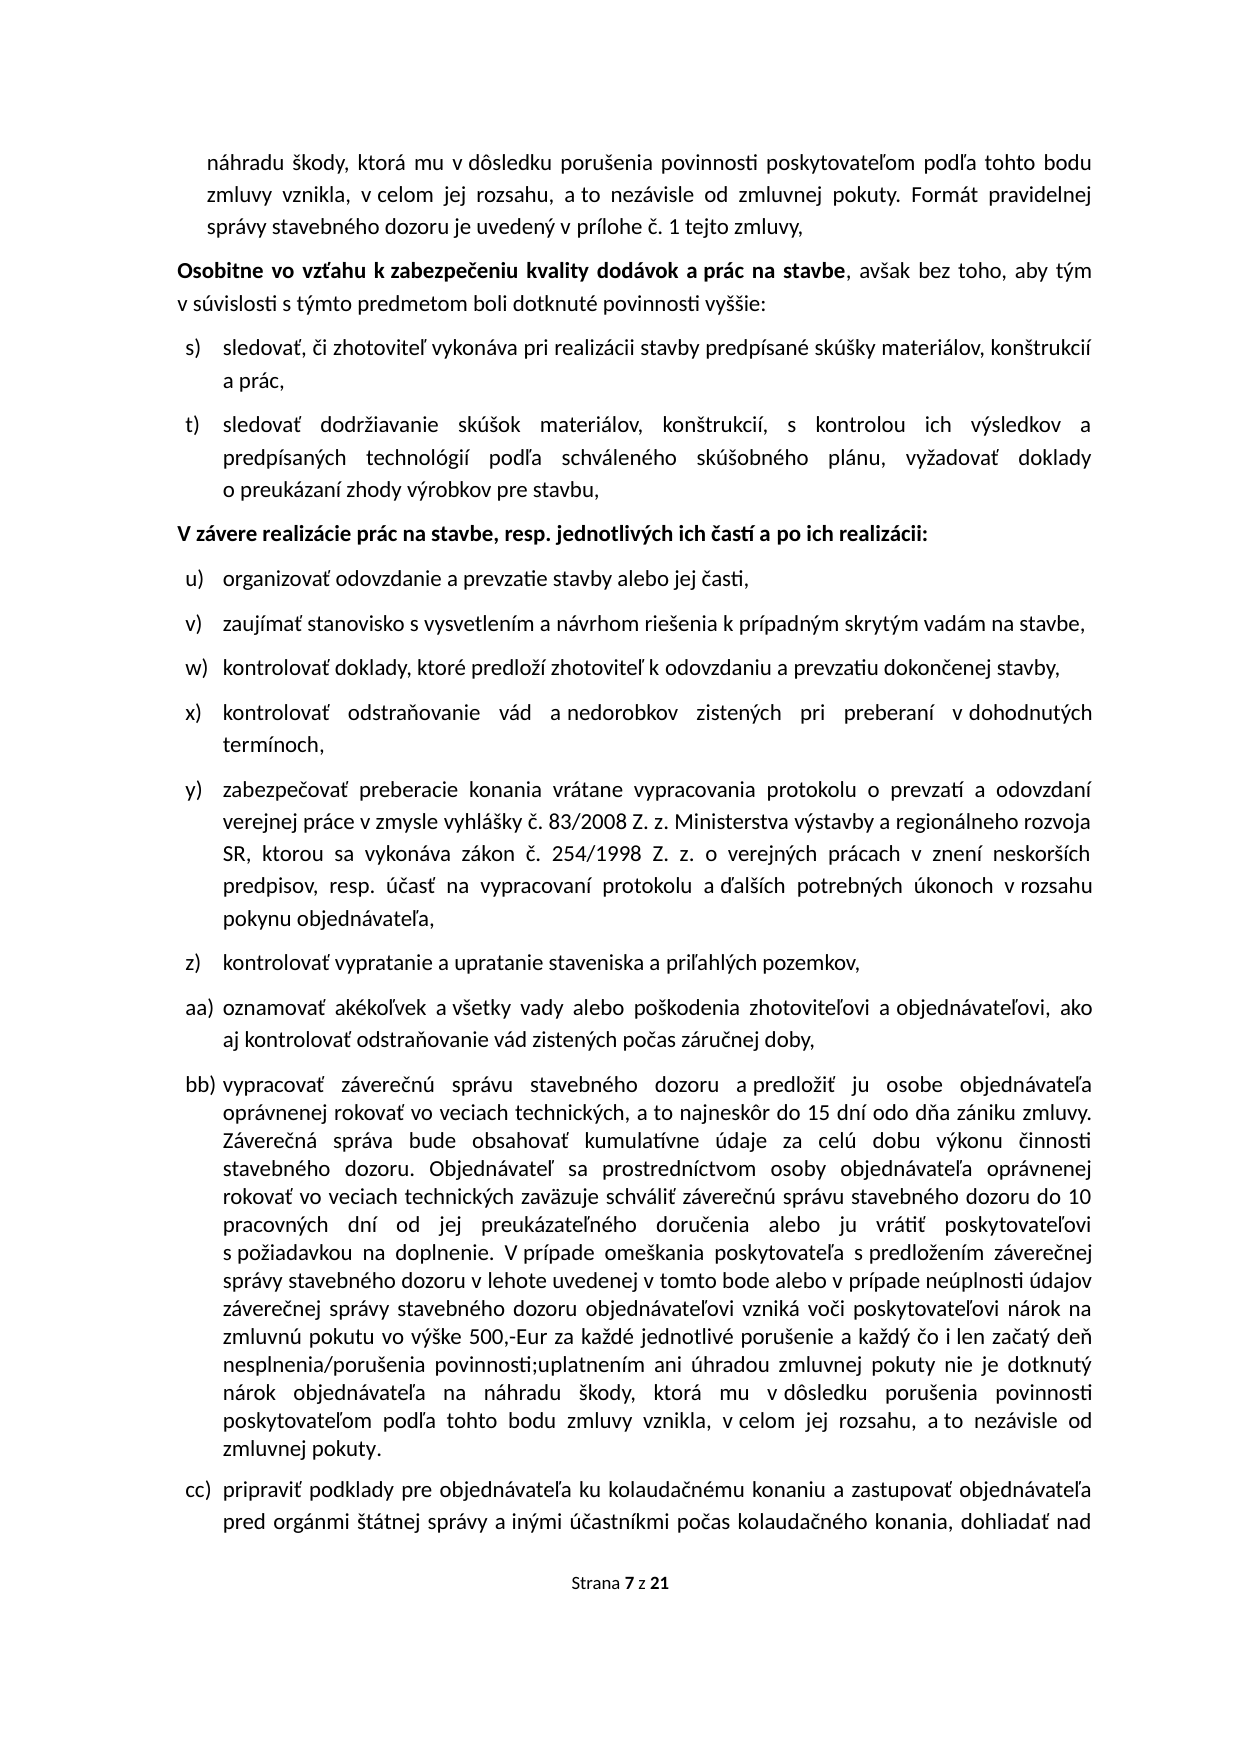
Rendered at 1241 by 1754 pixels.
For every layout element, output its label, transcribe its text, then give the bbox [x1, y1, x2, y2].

list oznamovať akékoľvek a všetky vady alebo poškodenia zhotoviteľovi a objednávateľovi, ako aj kontrolovať odstraňovanie vád zistených počas záručnej doby, [185, 993, 1093, 1053]
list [185, 1475, 1093, 1535]
list sledovať dodržiavanie skúšok materiálov, konštrukcií, s kontrolou ich výsledkov a predpísaných technológií podľa schváleného skúšobného plánu, vyžadovať doklady o preukázaní zhody výrobkov pre stavbu, [185, 410, 1093, 503]
text V závere realizácie prác na stavbe, resp. jednotlivých ich častí a po ich realizácii: [177, 519, 1093, 547]
list kontrolovať odstraňovanie vád a nedorobkov zistených pri preberaní v dohodnutých termínoch, [185, 698, 1093, 758]
list organizovať odovzdanie a prevzatie stavby alebo jej časti, [185, 564, 1093, 592]
text Osobitne vo vzťahu k zabezpečeniu kvality dodávok a prác na stavbe, avšak bez toho, aby tým v súvislosti s týmto predmetom boli dotknuté povinnosti vyššie: [177, 257, 1093, 317]
list vypracovať záverečnú správu stavebného dozoru a predložiť ju osobe objednávateľa oprávnenej rokovať vo veciach technických, a to najneskôr do 15 dní odo dňa zániku zmluvy. Záverečná správa bude obsahovať kumulatívne údaje za celú dobu výkonu činnosti stavebného dozoru. Objednávateľ sa prostredníctvom osoby objednávateľa oprávnenej rokovať vo veciach technických zaväzuje schváliť záverečnú správu stavebného dozoru do 10 pracovných dní od jej preukázateľného doručenia alebo ju vrátiť poskytovateľovi s požiadavkou na doplnenie. V prípade omeškania poskytovateľa s predložením záverečnej správy stavebného dozoru v lehote uvedenej v tomto bode alebo v prípade neúplnosti údajov záverečnej správy stavebného dozoru objednávateľovi vzniká voči poskytovateľovi nárok na zmluvnú pokutu vo výške 500,-Eur za každé jednotlivé porušenie a každý čo i len začatý deň nesplnenia/porušenia povinnosti;uplatnením ani úhradou zmluvnej pokuty nie je dotknutý nárok objednávateľa na náhradu škody, ktorá mu v dôsledku porušenia povinnosti poskytovateľom podľa tohto bodu zmluvy vznikla, v celom jej rozsahu, a to nezávisle od zmluvnej pokuty. [185, 1070, 1093, 1462]
list zaujímať stanovisko s vysvetlením a návrhom riešenia k prípadným skrytým vadám na stavbe, [185, 609, 1093, 637]
list zabezpečovať preberacie konania vrátane vypracovania protokolu o prevzatí a odovzdaní verejnej práce v zmysle vyhlášky č. 83/2008 Z. z. Ministerstva výstavby a regionálneho rozvoja SR, ktorou sa vykonáva zákon č. 254/1998 Z. z. o verejných prácach v znení neskorších predpisov, resp. účasť na vypracovaní protokolu a ďalších potrebných úkonoch v rozsahu pokynu objednávateľa, [185, 775, 1093, 932]
list kontrolovať vypratanie a upratanie staveniska a priľahlých pozemkov, [185, 948, 1093, 977]
list kontrolovať doklady, ktoré predloží zhotoviteľ k odovzdaniu a prevzatiu dokončenej stavby, [185, 653, 1093, 682]
list sledovať, či zhotoviteľ vykonáva pri realizácii stavby predpísané skúšky materiálov, konštrukcií a prác, [185, 333, 1093, 394]
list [162, 148, 1093, 240]
